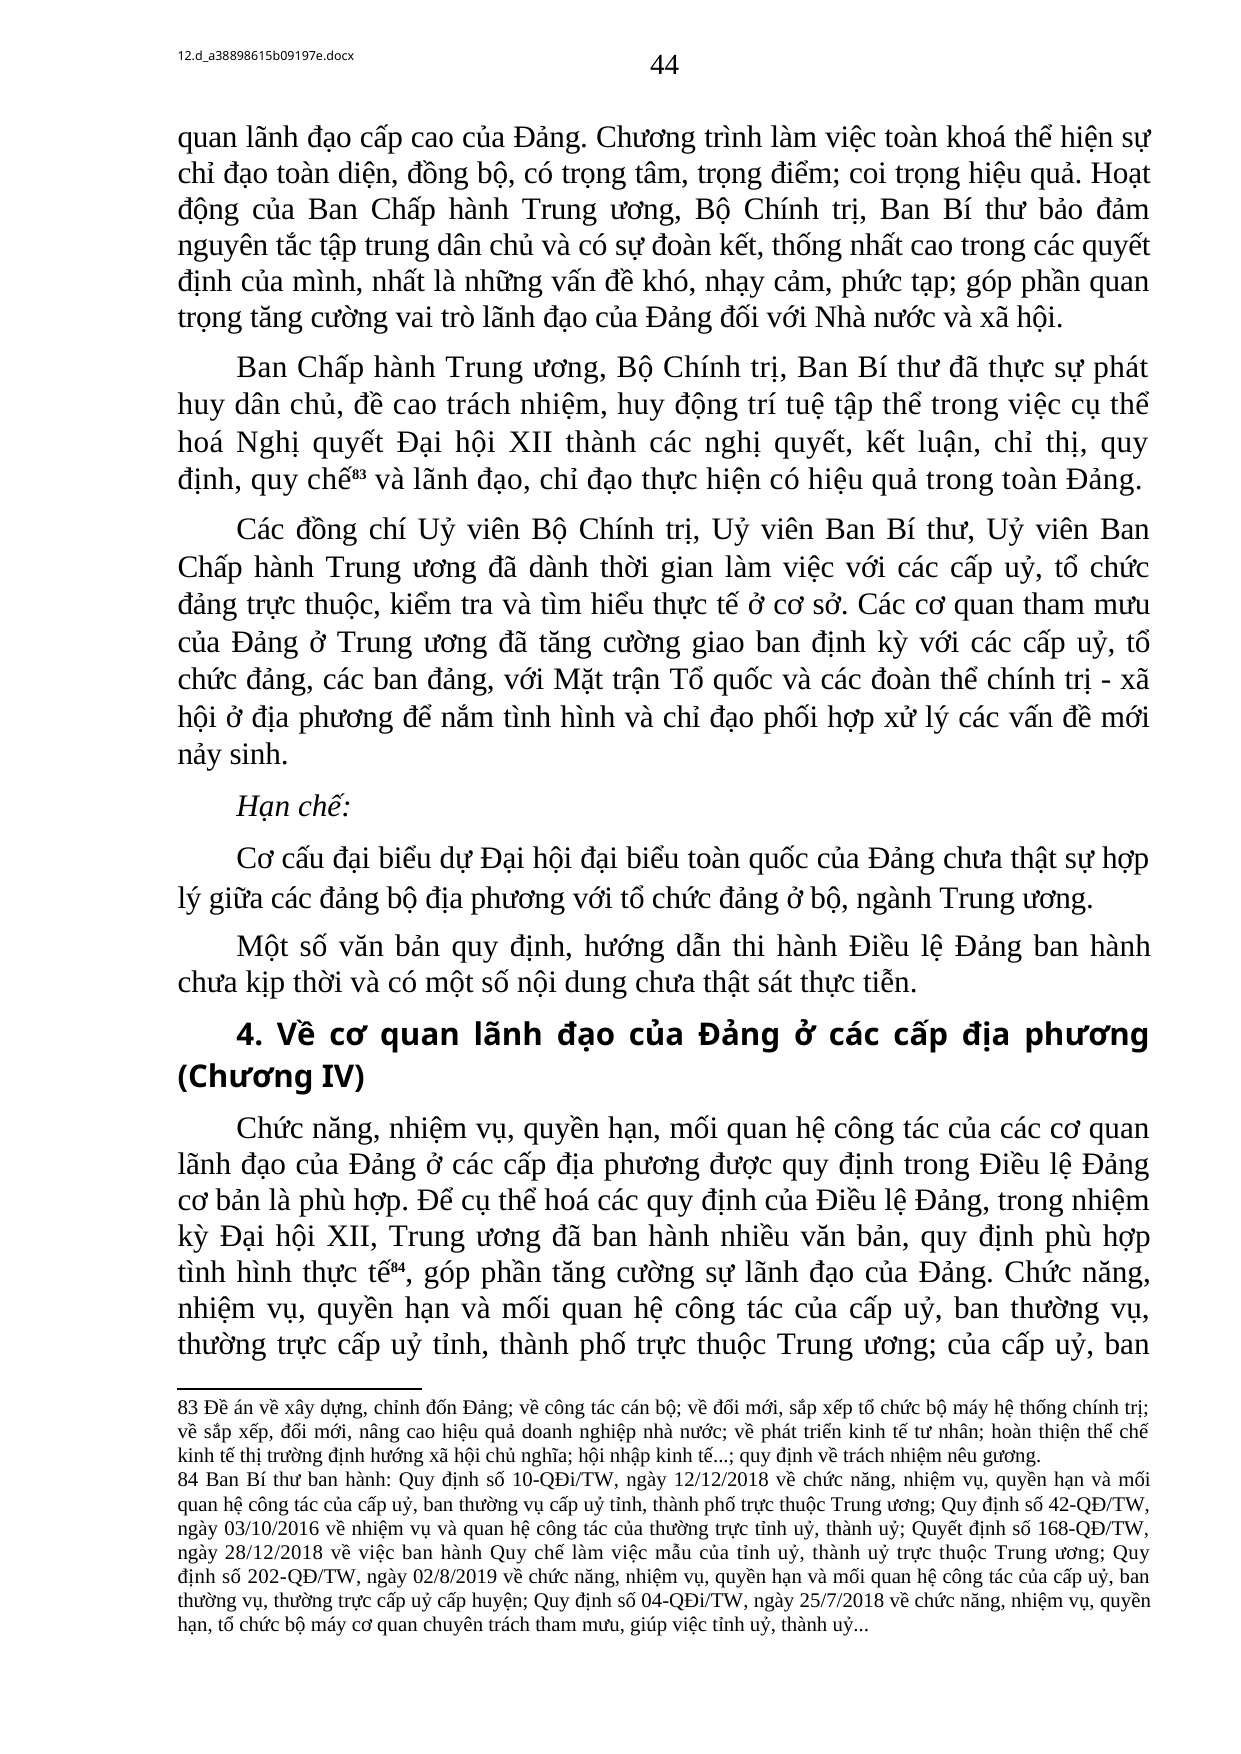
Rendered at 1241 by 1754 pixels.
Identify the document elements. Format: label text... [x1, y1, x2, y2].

text Các đồng chí Uỷ viên Bộ Chính trị, Uỷ viên Ban Bí thư, Uỷ viên Ban Chấp hành Trung ương đã dành thời gian làm việc với các cấp uỷ, tổ chức đảng trực thuộc, kiểm tra và tìm hiểu thực tế ở cơ sở. Các cơ quan tham mưu của Đảng ở Trung ương đã tăng cường giao ban định kỳ với các cấp uỷ, tổ chức đảng, các ban đảng, với Mặt trận Tổ quốc và các đoàn thể chính trị - xã hội ở địa phương để nắm tình hình và chỉ đạo phối hợp xử lý các vấn đề mới nảy sinh. [177, 509, 1152, 771]
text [177, 1109, 1152, 1361]
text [177, 118, 1152, 334]
text Ban Chấp hành Trung ương, Bộ Chính trị, Ban Bí thư đã thực sự phát huy dân chủ, đề cao trách nhiệm, huy động trí tuệ tập thể trong việc cụ thể hoá Nghị quyết Đại hội XII thành các nghị quyết, kết luận, chỉ thị, quy định, quy chế và lãnh đạo, chỉ đạo thực hiện có hiệu quả trong toàn Đảng. [177, 346, 1152, 496]
text 4. Về cơ quan lãnh đạo của Đảng ở các cấp địa phương (Chương IV) [177, 1012, 1152, 1097]
text Cơ cấu đại biểu dự Đại hội đại biểu toàn quốc của Đảng chưa thật sự hợp lý giữa các đảng bộ địa phương với tổ chức đảng ở bộ, ngành Trung ương. [177, 836, 1152, 915]
text Một số văn bản quy định, hướng dẫn thi hành Điều lệ Đảng ban hành chưa kịp thời và có một số nội dung chưa thật sát thực tiễn. [177, 927, 1152, 999]
text Hạn chế: [177, 784, 1152, 823]
